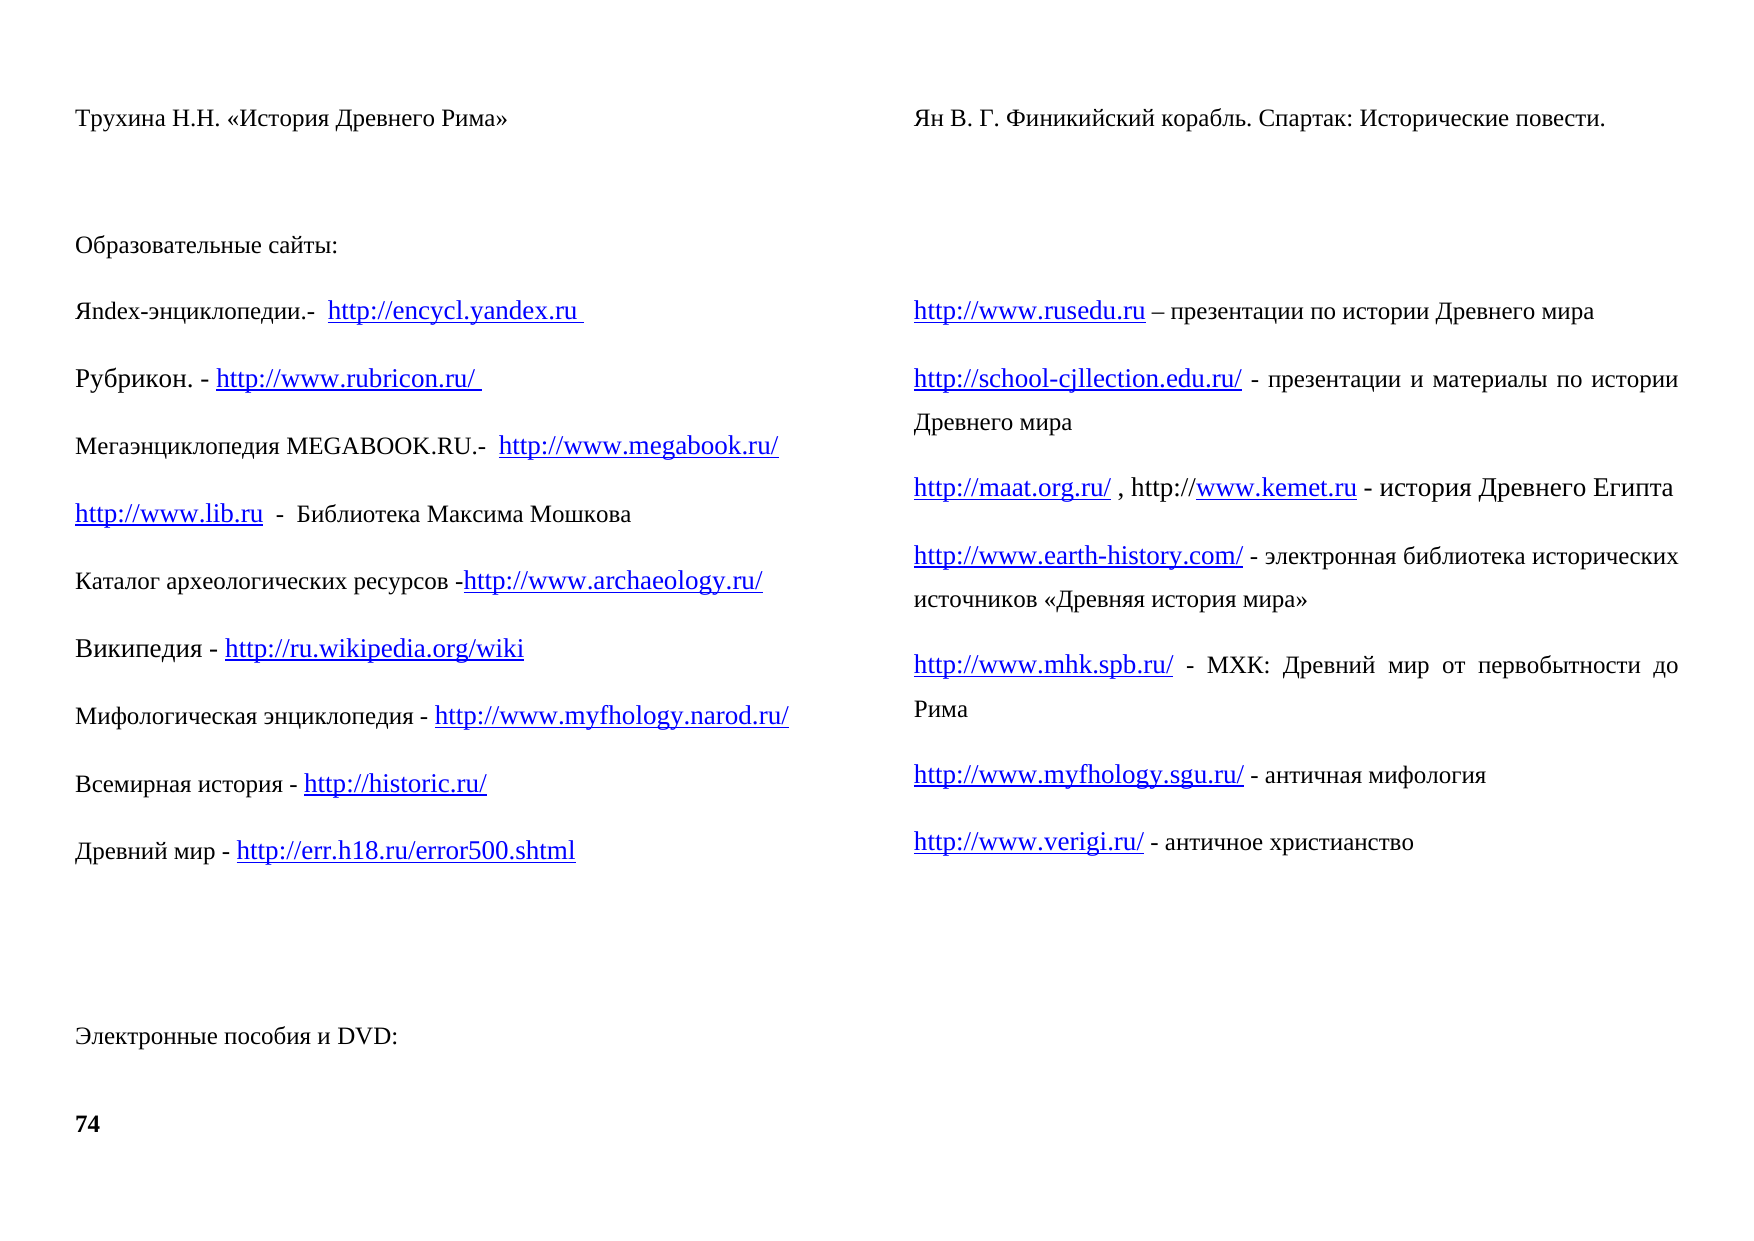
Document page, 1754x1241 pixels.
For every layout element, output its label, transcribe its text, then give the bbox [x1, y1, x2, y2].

text Мегаэнциклопедия MEGABOOK.RU.- http://www.megabook.ru/ [75, 429, 840, 461]
text Образовательные сайты: [75, 231, 1679, 259]
text http://www.myfhology.sgu.ru/ - античная мифология [914, 758, 1679, 789]
text Википедия - http://ru.wikipedia.org/wiki [75, 632, 840, 663]
text Мифологическая энциклопедия - http://www.myfhology.narod.ru/ [75, 699, 840, 731]
text Электронные пособия и DVD: [75, 1021, 1679, 1049]
text Каталог археологических ресурсов -http://www.archaeology.ru/ [75, 564, 840, 596]
text http://maat.org.ru/ , http://www.kemet.ru - история Древнего Египта [914, 471, 1679, 503]
text Ян В. Г. Финикийский корабль. Спартак: Исторические повести. [914, 103, 1679, 131]
text http://www.earth-history.com/ - электронная библиотека исторических источников «Древняя история мира» [914, 539, 1679, 613]
text http://www.rusedu.ru – презентации по истории Древнего мира [914, 294, 1679, 326]
text http://school-cjllection.edu.ru/ - презентации и материалы по истории Древнего мира [914, 362, 1679, 436]
text Рубрикон. - http://www.rubricon.ru/ [75, 362, 840, 393]
text Всемирная история - http://historic.ru/ [75, 767, 840, 798]
text Древний мир - http://err.h18.ru/error500.shtml [75, 834, 840, 866]
text http://www.mhk.spb.ru/ - МХК: Древний мир от первобытности до Рима [914, 648, 1679, 723]
text http://www.lib.ru - Библиотека Максима Мошкова [75, 497, 840, 528]
text Яndex-энциклопедии.- http://encycl.yandex.ru [75, 294, 840, 326]
text Трухина Н.Н. «История Древнего Рима» [75, 103, 840, 131]
text http://www.verigi.ru/ - античное христианство [914, 825, 1679, 857]
